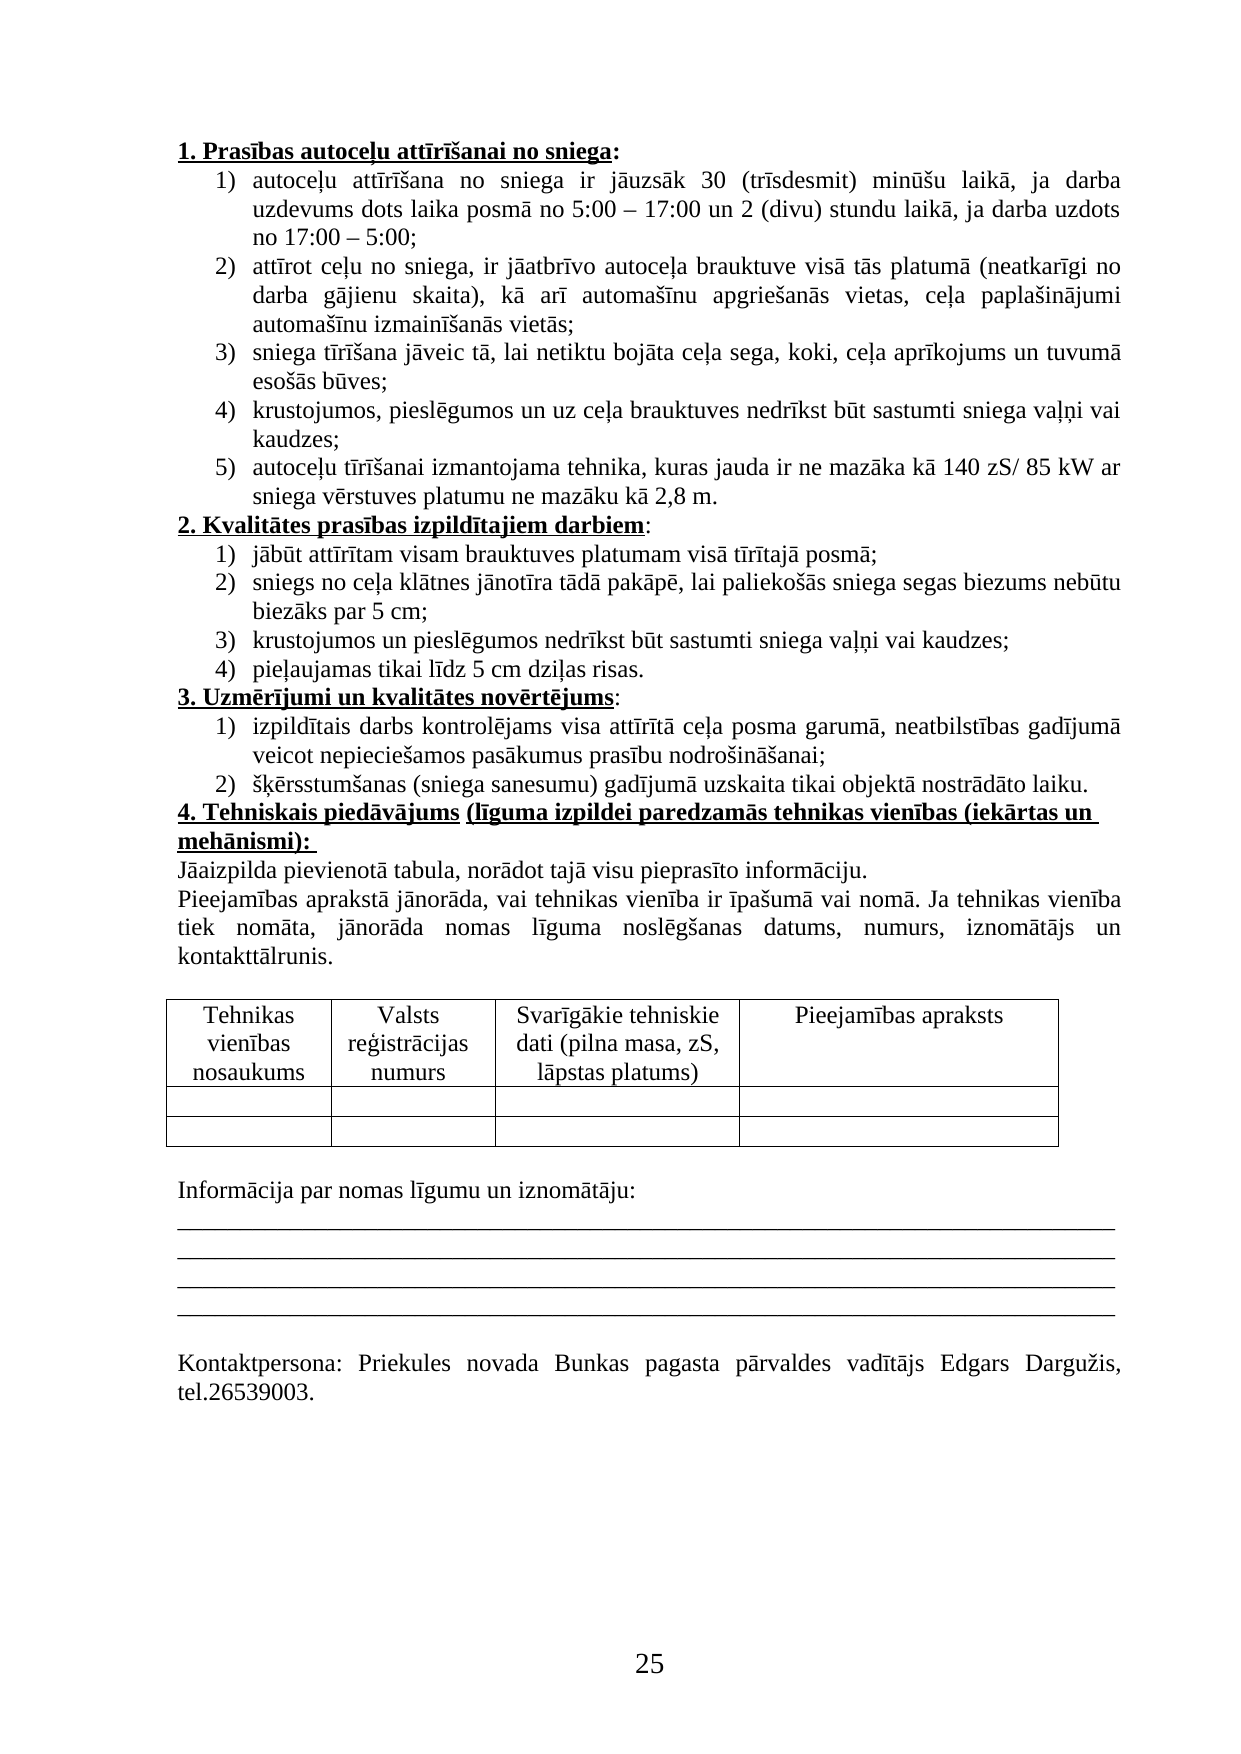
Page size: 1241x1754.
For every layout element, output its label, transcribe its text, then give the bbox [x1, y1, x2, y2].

list attīrot ceļu no sniega, ir jāatbrīvo autoceļa brauktuve visā tās platumā (neatkarīgi no darba gājienu skaita), kā arī automašīnu apgriešanās vietas, ceļa paplašinājumi automašīnu izmainīšanās vietās; [215, 251, 1122, 337]
list krustojumos, pieslēgumos un uz ceļa brauktuves nedrīkst būt sastumti sniega vaļņi vai kaudzes; [215, 395, 1122, 452]
text Kontaktpersona: Priekules novada Bunkas pagasta pārvaldes vadītājs Edgars Dargužis, tel.26539003. [177, 1348, 1122, 1405]
table_cell [740, 1087, 1058, 1116]
list pieļaujamas tikai līdz 5 cm dziļas risas. [215, 654, 1122, 682]
table_cell [167, 1087, 331, 1116]
text Pieejamības aprakstā jānorāda, vai tehnikas vienība ir īpašumā vai nomā. Ja tehnikas vienība tiek nomāta, jānorāda nomas līguma noslēgšanas datums, numurs, iznomātājs un kontakttālrunis. [177, 884, 1122, 970]
list izpildītais darbs kontrolējams visa attīrītā ceļa posma garumā, neatbilstības gadījumā veicot nepieciešamos pasākumus prasību nodrošināšanai; [215, 711, 1122, 769]
table_header Svarīgākie tehniskie dati (pilna masa, zS, lāpstas platums) [496, 1000, 739, 1086]
table_cell [496, 1087, 739, 1116]
text 4. Tehniskais piedāvājums (līguma izpildei paredzamās tehnikas vienības (iekārtas un mehānismi): [177, 797, 1122, 855]
text ___________________________________________________________________________ [177, 1290, 1122, 1319]
table_header Pieejamības apraksts [740, 1000, 1058, 1086]
list autoceļu tīrīšanai izmantojama tehnika, kuras jauda ir ne mazāka kā 140 zS/ 85 kW ar sniega vērstuves platumu ne mazāku kā 2,8 m. [215, 452, 1122, 510]
text Jāaizpilda pievienotā tabula, norādot tajā visu pieprasīto informāciju. [177, 855, 1122, 884]
text Informācija par nomas līgumu un iznomātāju: [177, 1175, 1122, 1204]
table_cell [496, 1117, 739, 1146]
table_cell [740, 1117, 1058, 1146]
list šķērsstumšanas (sniega sanesumu) gadījumā uzskaita tikai objektā nostrādāto laiku. [215, 769, 1122, 797]
text 1. Prasības autoceļu attīrīšanai no sniega: [177, 136, 1122, 165]
text 3. Uzmērījumi un kvalitātes novērtējums: [177, 682, 1122, 711]
list jābūt attīrītam visam brauktuves platumam visā tīrītajā posmā; [215, 539, 1122, 567]
table_cell [332, 1117, 495, 1146]
list sniegs no ceļa klātnes jānotīra tādā pakāpē, lai paliekošās sniega segas biezums nebūtu biezāks par 5 cm; [215, 567, 1122, 625]
text _________________________________________________________________________________________________________________________________________________________________________________________________________________________________ [177, 1204, 1122, 1290]
list sniega tīrīšana jāveic tā, lai netiktu bojāta ceļa sega, koki, ceļa aprīkojums un tuvumā esošās būves; [215, 337, 1122, 395]
table_cell [167, 1117, 331, 1146]
text 2. Kvalitātes prasības izpildītajiem darbiem: [177, 510, 1122, 539]
table_cell [332, 1087, 495, 1116]
list krustojumos un pieslēgumos nedrīkst būt sastumti sniega vaļņi vai kaudzes; [215, 625, 1122, 654]
table_header Valsts reģistrācijas numurs [332, 1000, 495, 1086]
list autoceļu attīrīšana no sniega ir jāuzsāk 30 (trīsdesmit) minūšu laikā, ja darba uzdevums dots laika posmā no 5:00 – 17:00 un 2 (divu) stundu laikā, ja darba uzdots no 17:00 – 5:00; [215, 165, 1122, 251]
table_header Tehnikas vienības nosaukums [167, 1000, 331, 1086]
